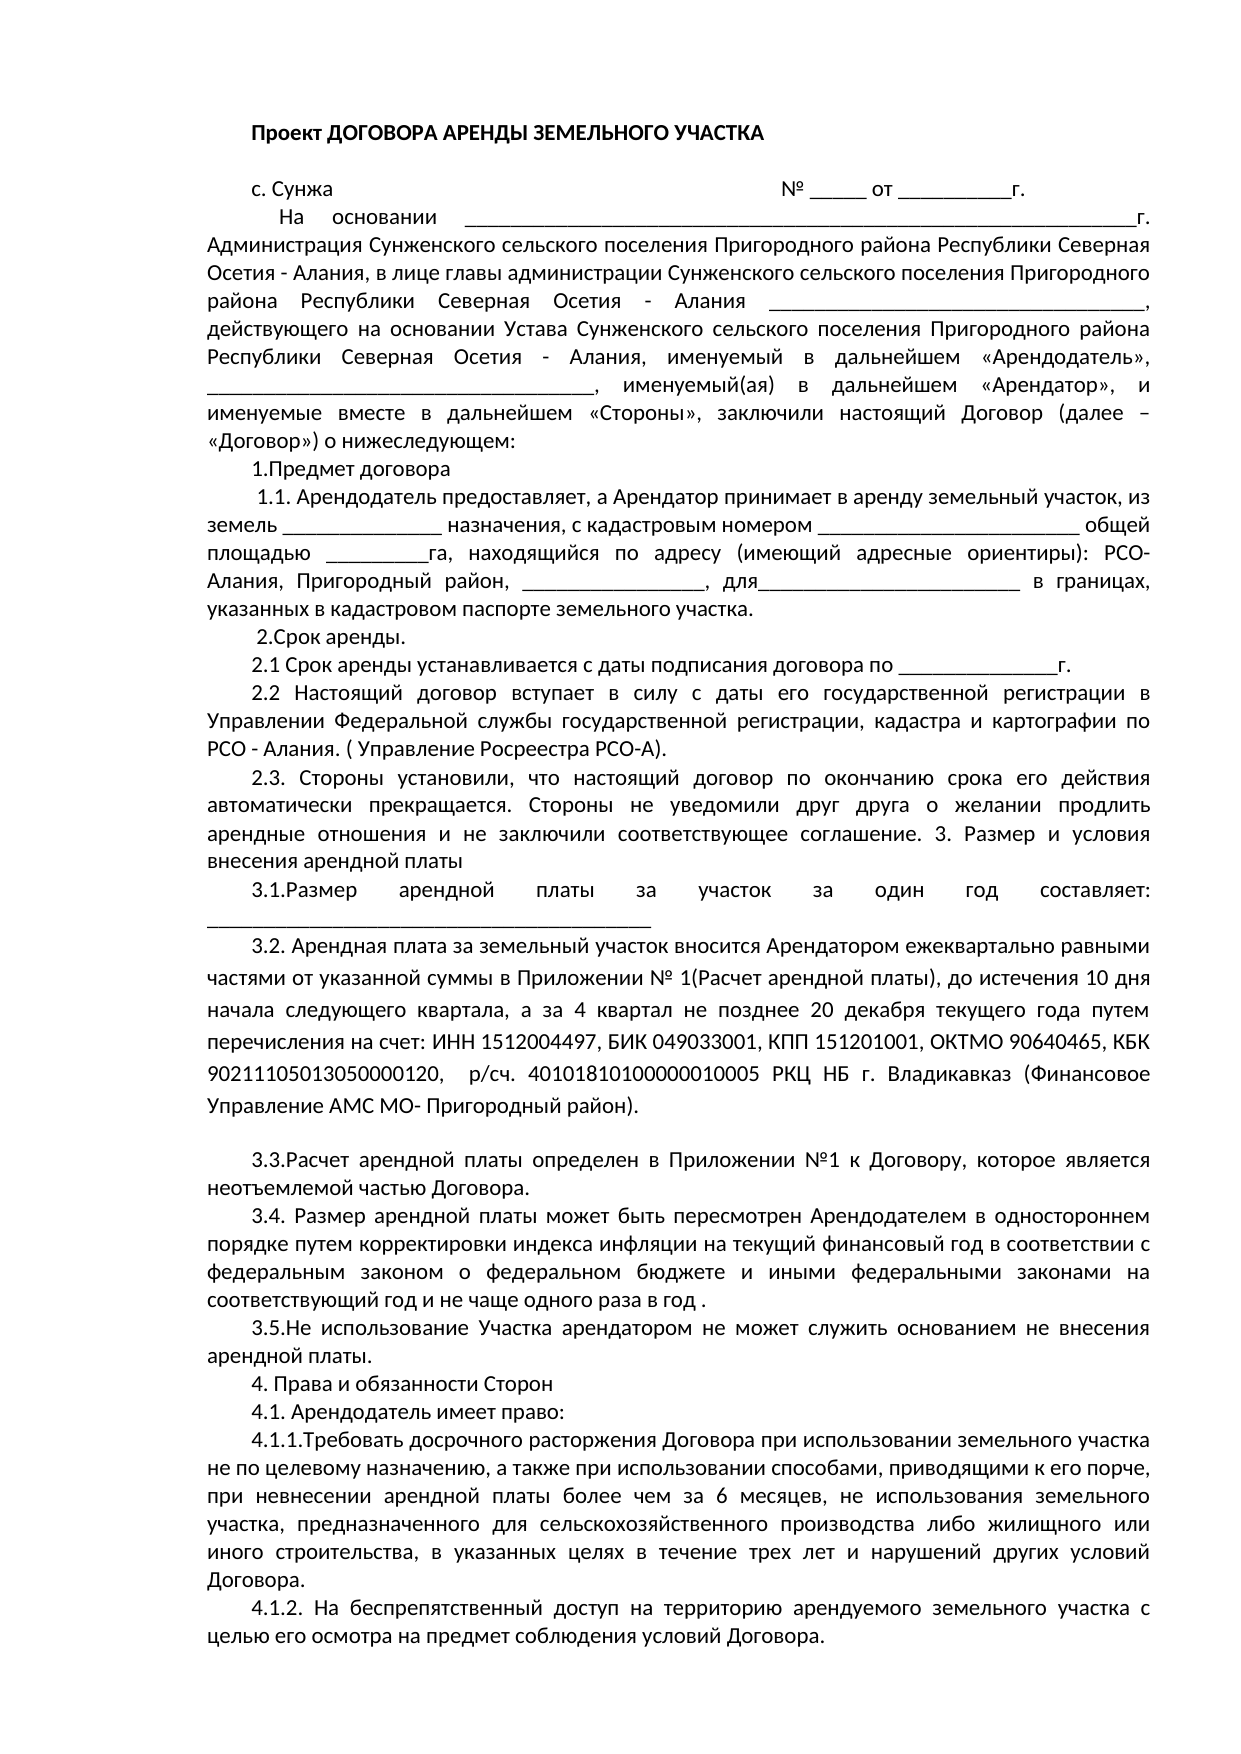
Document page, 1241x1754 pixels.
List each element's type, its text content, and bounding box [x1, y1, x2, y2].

list На основании ___________________________________________________________г. Администрация Сунженского сельского поселения Пригородного района Республики Северная Осетия - Алания, в лице главы администрации Сунженского сельского поселения Пригородного района Республики Северная Осетия - Алания _________________________________, действующего на основании Устава Сунженского сельского поселения Пригородного района Республики Северная Осетия - Алания, именуемый в дальнейшем «Арендодатель», __________________________________, именуемый(ая) в дальнейшем «Арендатор», и именуемые вместе в дальнейшем «Стороны», заключили настоящий Договор (далее – «Договор») о нижеследующем: [207, 202, 1152, 454]
list 2.2 Настоящий договор вступает в силу с даты его государственной регистрации в Управлении Федеральной службы государственной регистрации, кадастра и картографии по РСО - Алания. ( Управление Росреестра РСО-А). [207, 678, 1152, 763]
list 4.1.1.Требовать досрочного расторжения Договора при использовании земельного участка не по целевому назначению, а также при использовании способами, приводящими к его порче, при невнесении арендной платы более чем за 6 месяцев, не использования земельного участка, предназначенного для сельскохозяйственного производства либо жилищного или иного строительства, в указанных целях в течение трех лет и нарушений других условий Договора. [207, 1425, 1152, 1593]
list 3.1.Размер арендной платы за участок за один год составляет: _______________________________________ [207, 875, 1152, 931]
list 1.1. Арендодатель предоставляет, а Арендатор принимает в аренду земельный участок, из земель ______________ назначения, с кадастровым номером _______________________ общей площадью _________га, находящийся по адресу (имеющий адресные ориентиры): РСО- Алания, Пригородный район, ________________, для_______________________ в границах, указанных в кадастровом паспорте земельного участка. [207, 482, 1152, 622]
list 2.1 Срок аренды устанавливается с даты подписания договора по ______________г. [207, 651, 1152, 678]
list 3.4. Размер арендной платы может быть пересмотрен Арендодателем в одностороннем порядке путем корректировки индекса инфляции на текущий финансовый год в соответствии с федеральным законом о федеральном бюджете и иными федеральными законами на соответствующий год и не чаще одного раза в год . [207, 1201, 1152, 1313]
list 2.3. Стороны установили, что настоящий договор по окончанию срока его действия автоматически прекращается. Стороны не уведомили друг друга о желании продлить арендные отношения и не заключили соответствующее соглашение. 3. Размер и условия внесения арендной платы [207, 763, 1152, 875]
list 4. Права и обязанности Сторон [207, 1369, 1152, 1397]
list 3.3.Расчет арендной платы определен в Приложении №1 к Договору, которое является неотъемлемой частью Договора. [207, 1145, 1152, 1201]
list 4.1.2. На беспрепятственный доступ на территорию арендуемого земельного участка с целью его осмотра на предмет соблюдения условий Договора. [207, 1593, 1152, 1649]
text 3.2. Арендная плата за земельный участок вносится Арендатором ежеквартально равными частями от указанной суммы в Приложении № 1(Расчет арендной платы), до истечения 10 дня начала следующего квартала, а за 4 квартал не позднее 20 декабря текущего года путем перечисления на счет: ИНН 1512004497, БИК 049033001, КПП 151201001, ОКТМО 90640465, КБК 90211105013050000120, р/сч. 40101810100000010005 РКЦ НБ г. Владикавказ (Финансовое Управление АМС МО- Пригородный район). [207, 931, 1152, 1120]
list 4.1. Арендодатель имеет право: [207, 1397, 1152, 1425]
list 3.5.Не использование Участка арендатором не может служить основанием не внесения арендной платы. [207, 1313, 1152, 1369]
list Проект ДОГОВОРА АРЕНДЫ ЗЕМЕЛЬНОГО УЧАСТКА [207, 118, 1152, 146]
list 1.Предмет договора [207, 454, 1152, 482]
list 2.Срок аренды. [207, 622, 1152, 651]
list с. Сунжа № _____ от __________г. [207, 174, 1152, 202]
